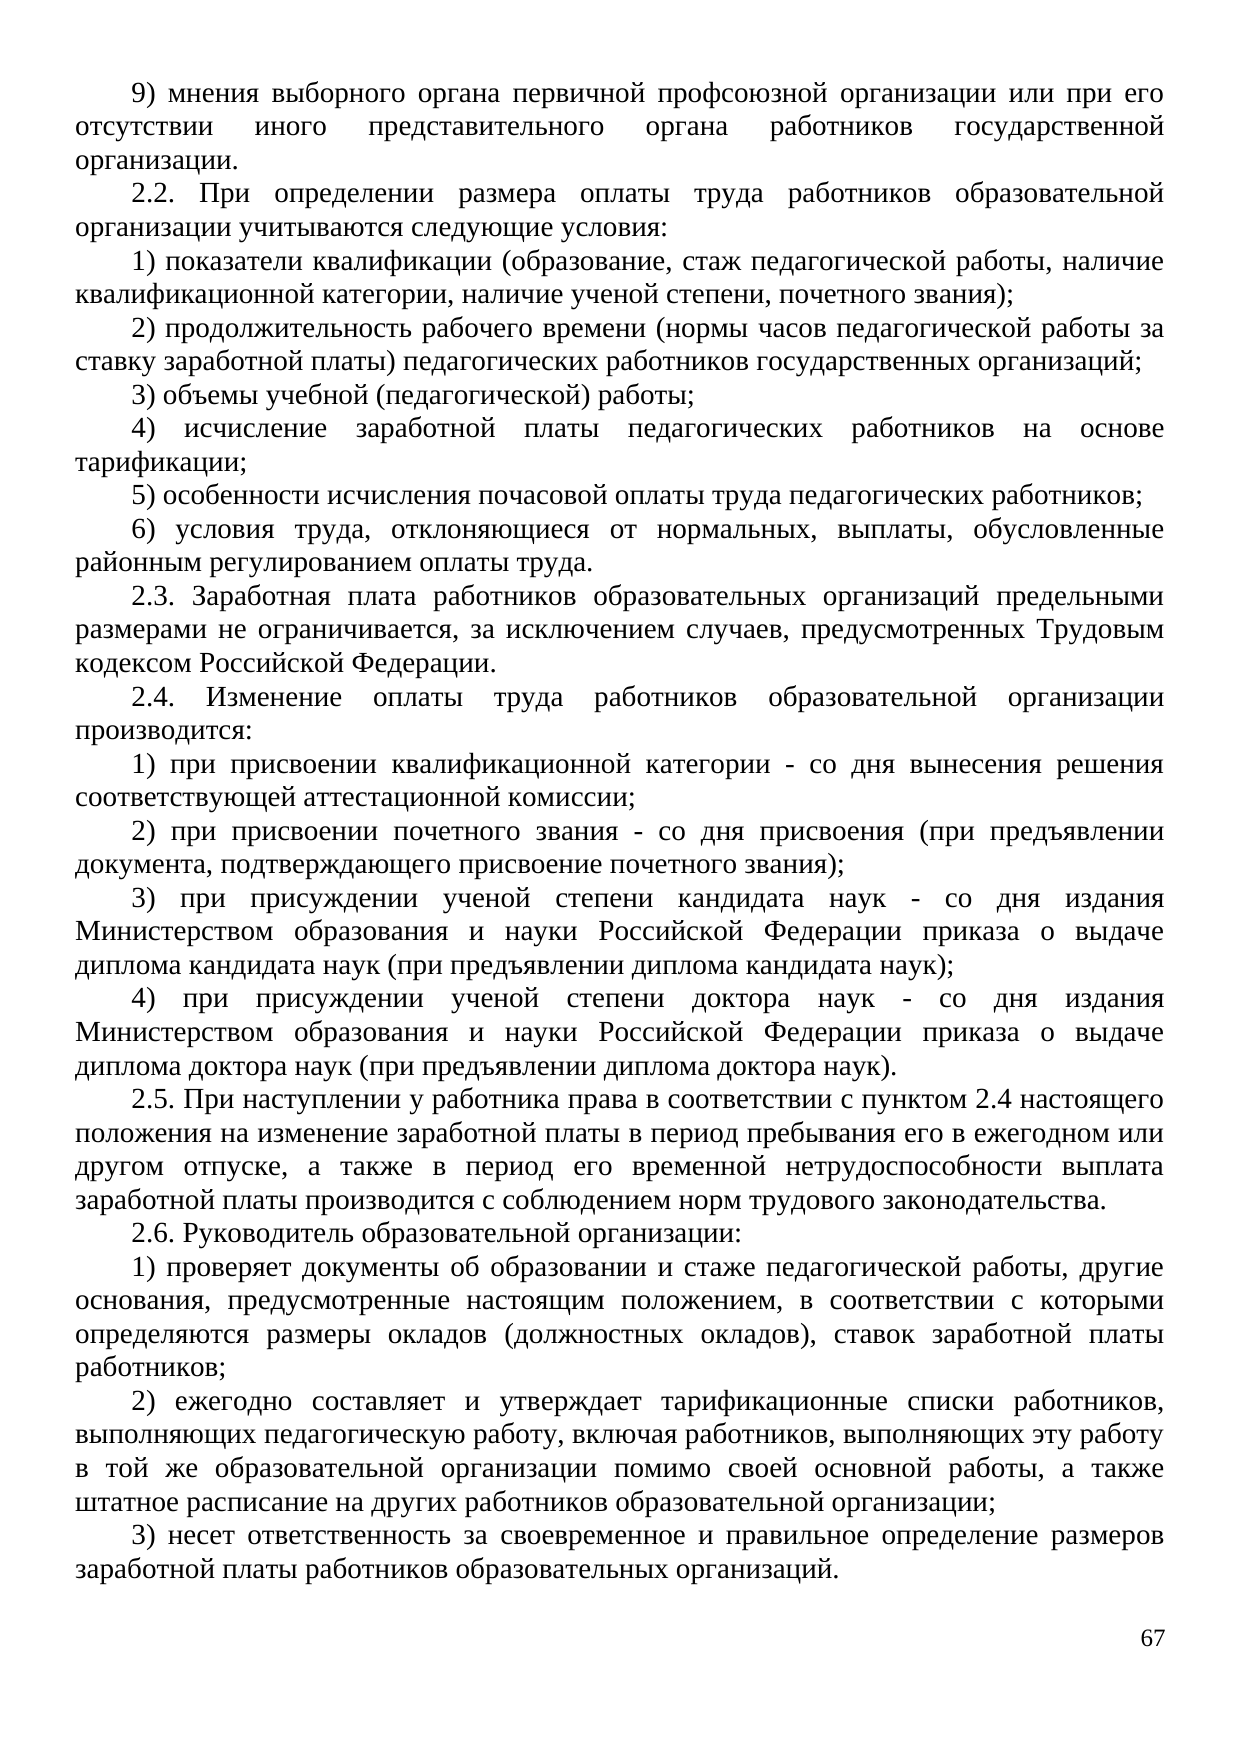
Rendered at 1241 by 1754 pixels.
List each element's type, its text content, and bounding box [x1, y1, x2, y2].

text 1) показатели квалификации (образование, стаж педагогической работы, наличие квалификационной категории, наличие ученой степени, почетного звания); [75, 243, 1165, 310]
text 6) условия труда, отклоняющиеся от нормальных, выплаты, обусловленные районным регулированием оплаты труда. [75, 511, 1165, 578]
text 4) исчисление заработной платы педагогических работников на основе тарификации; [75, 410, 1165, 477]
text 2.6. Руководитель образовательной организации: [75, 1215, 1165, 1249]
text 5) особенности исчисления почасовой оплаты труда педагогических работников; [75, 477, 1165, 511]
text 1) проверяет документы об образовании и стаже педагогической работы, другие основания, предусмотренные настоящим положением, в соответствии с которыми определяются размеры окладов (должностных окладов), ставок заработной платы работников; [75, 1249, 1165, 1383]
text 9) мнения выборного органа первичной профсоюзной организации или при его отсутствии иного представительного органа работников государственной организации. [75, 75, 1165, 176]
text 3) при присуждении ученой степени кандидата наук - со дня издания Министерством образования и науки Российской Федерации приказа о выдаче диплома кандидата наук (при предъявлении диплома кандидата наук); [75, 880, 1165, 981]
text 1) при присвоении квалификационной категории - со дня вынесения решения соответствующей аттестационной комиссии; [75, 746, 1165, 813]
text 4) при присуждении ученой степени доктора наук - со дня издания Министерством образования и науки Российской Федерации приказа о выдаче диплома доктора наук (при предъявлении диплома доктора наук). [75, 981, 1165, 1081]
text 3) несет ответственность за своевременное и правильное определение размеров заработной платы работников образовательных организаций. [75, 1517, 1165, 1584]
text 2.3. Заработная плата работников образовательных организаций предельными размерами не ограничивается, за исключением случаев, предусмотренных Трудовым кодексом Российской Федерации. [75, 578, 1165, 679]
text 3) объемы учебной (педагогической) работы; [75, 377, 1165, 410]
text 2.4. Изменение оплаты труда работников образовательной организации производится: [75, 679, 1165, 746]
text 2) продолжительность рабочего времени (нормы часов педагогической работы за ставку заработной платы) педагогических работников государственных организаций; [75, 310, 1165, 377]
text 2.5. При наступлении у работника права в соответствии с пунктом 2.4 настоящего положения на изменение заработной платы в период пребывания его в ежегодном или другом отпуске, а также в период его временной нетрудоспособности выплата заработной платы производится с соблюдением норм трудового законодательства. [75, 1081, 1165, 1215]
text 2) при присвоении почетного звания - со дня присвоения (при предъявлении документа, подтверждающего присвоение почетного звания); [75, 813, 1165, 880]
text 2) ежегодно составляет и утверждает тарификационные списки работников, выполняющих педагогическую работу, включая работников, выполняющих эту работу в той же образовательной организации помимо своей основной работы, а также штатное расписание на других работников образовательной организации; [75, 1383, 1165, 1517]
text 2.2. При определении размера оплаты труда работников образовательной организации учитываются следующие условия: [75, 176, 1165, 243]
